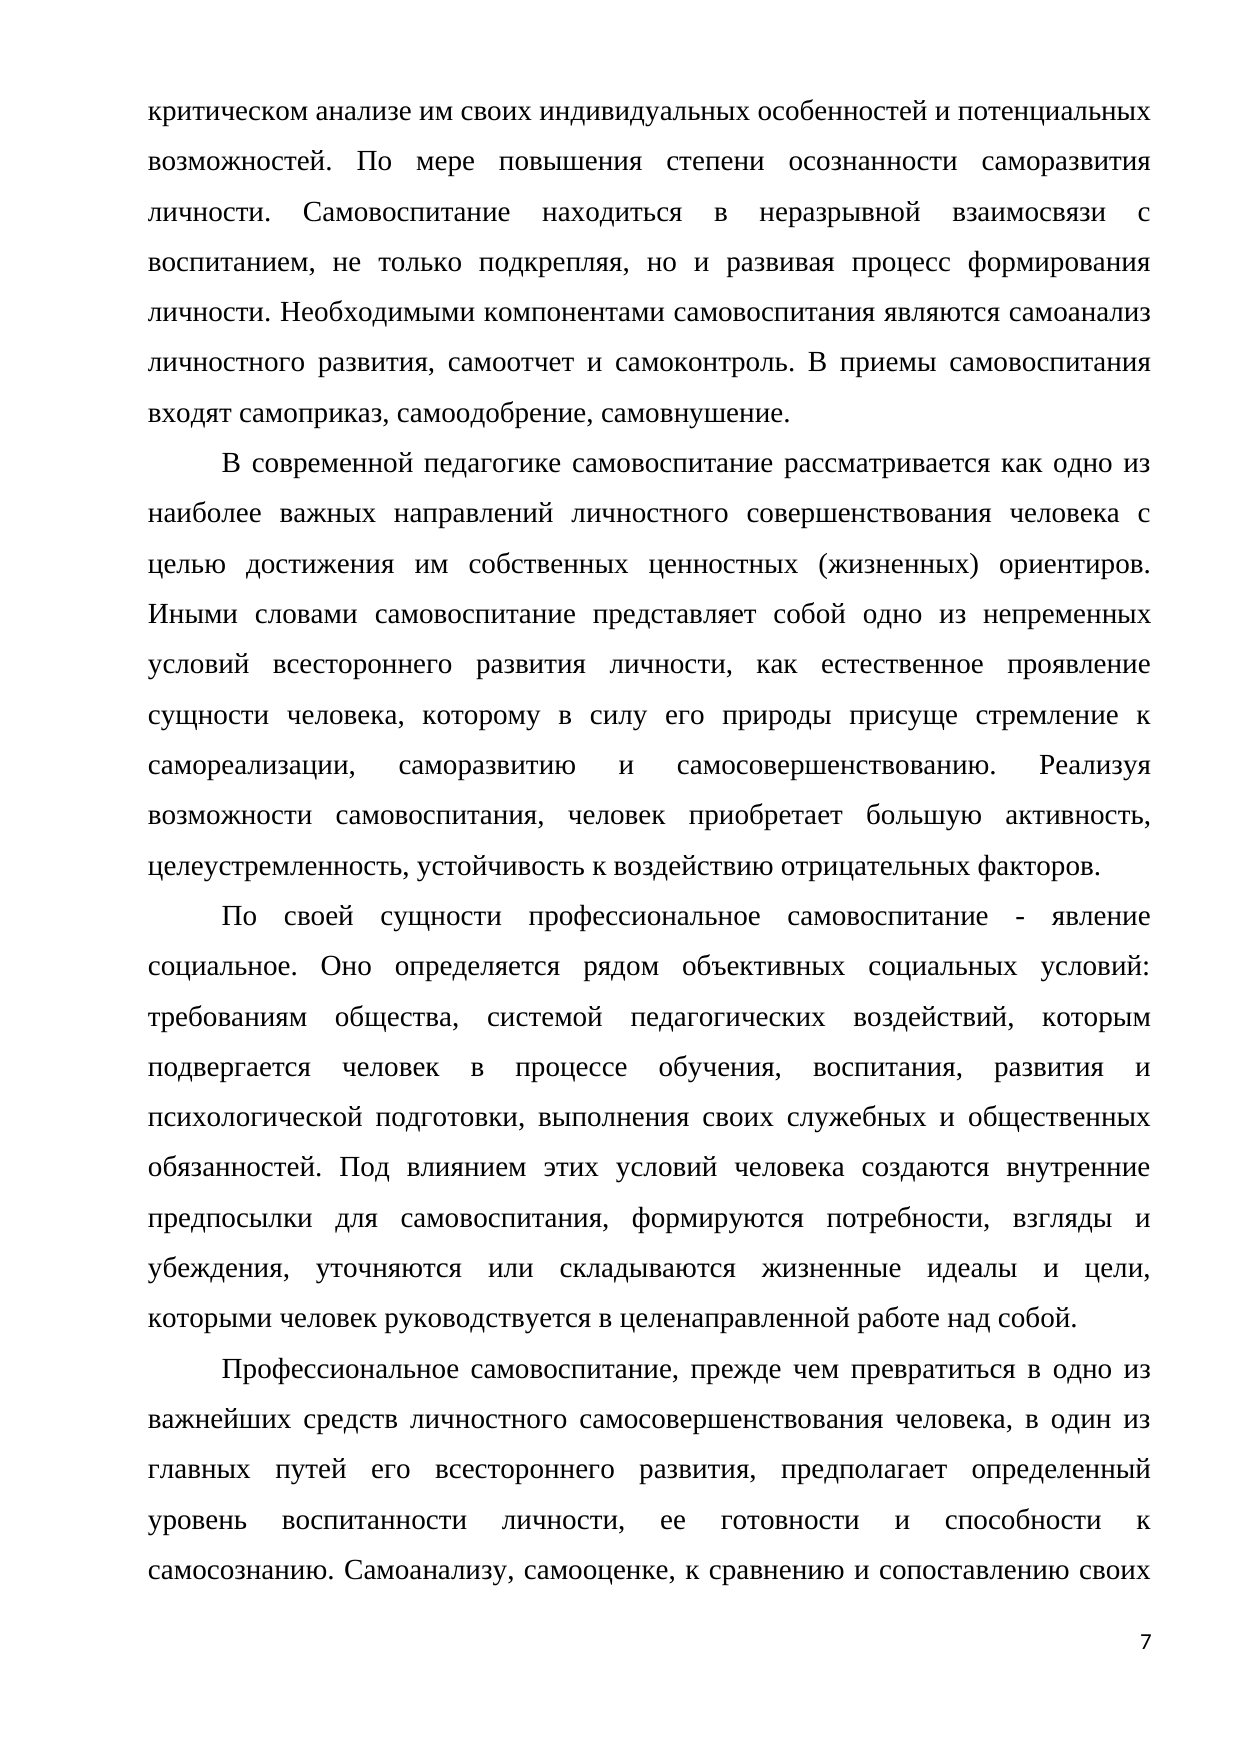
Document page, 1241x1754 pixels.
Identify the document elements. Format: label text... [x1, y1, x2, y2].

text По своей сущности профессиональное самовоспитание - явление социальное. Оно определяется рядом объективных социальных условий: требованиям общества, системой педагогических воздействий, которым подвергается человек в процессе обучения, воспитания, развития и психологической подготовки, выполнения своих служебных и общественных обязанностей. Под влиянием этих условий человека создаются внутренние предпосылки для самовоспитания, формируются потребности, взгляды и убеждения, уточняются или складываются жизненные идеалы и цели, которыми человек руководствуется в целенаправленной работе над собой. [148, 898, 1152, 1334]
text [148, 1351, 1152, 1586]
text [148, 93, 1152, 428]
text В современной педагогике самовоспитание рассматривается как одно из наиболее важных направлений личностного совершенствования человека с целью достижения им собственных ценностных (жизненных) ориентиров. Иными словами самовоспитание представляет собой одно из непременных условий всестороннего развития личности, как естественное проявление сущности человека, которому в силу его природы присуще стремление к самореализации, саморазвитию и самосовершенствованию. Реализуя возможности самовоспитания, человек приобретает большую активность, целеустремленность, устойчивость к воздействию отрицательных факторов. [148, 445, 1152, 881]
